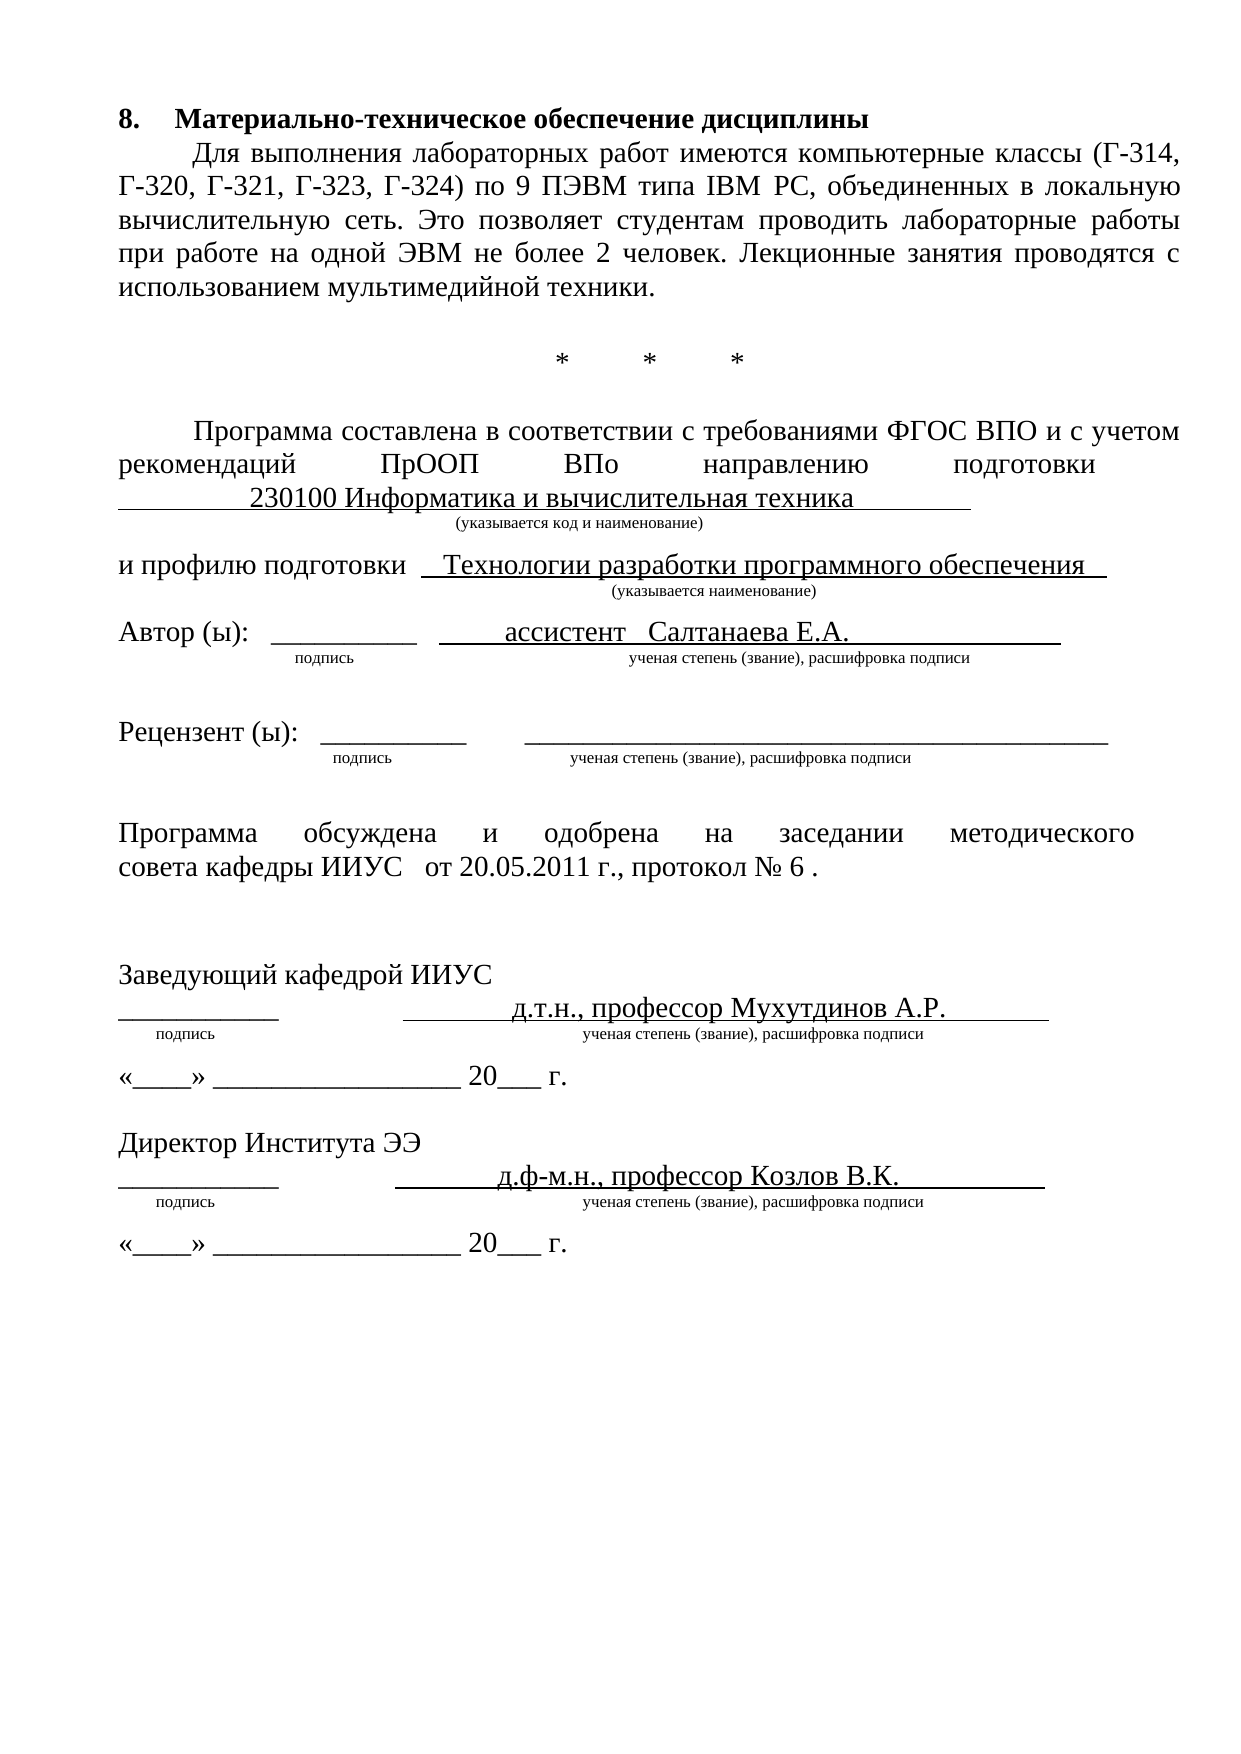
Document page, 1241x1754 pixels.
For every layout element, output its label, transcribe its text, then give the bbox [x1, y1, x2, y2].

text подпись ученая степень (звание), расшифровка подписи [118, 1024, 1181, 1058]
list Для выполнения лабораторных работ имеются компьютерные классы (Г-314, Г-320, Г-321, Г-323, Г-324) по 9 ПЭВМ типа IBM PС, объединенных в локальную вычислительную сеть. Это позволяет студентам проводить лабораторные работы при работе на одной ЭВМ не более 2 человек. Лекционные занятия проводятся с использованием мультимедийной техники. [118, 135, 1181, 302]
text (указывается наименование) [118, 580, 1181, 614]
text ___________ д.ф-м.н., профессор Козлов В.К. [118, 1158, 1181, 1192]
list Материально-техническое обеспечение дисциплины [118, 101, 1181, 135]
text «____» _________________ 20___ г. [118, 1058, 1181, 1091]
text и профилю подготовки Технологии разработки программного обеспечения [118, 547, 1181, 580]
text (указывается код и наименование) [118, 513, 1181, 547]
text Директор Института ЭЭ [118, 1125, 1181, 1158]
text Заведующий кафедрой ИИУС [118, 957, 1181, 991]
text Автор (ы): __________ ассистент Салтанаева Е.А. [118, 614, 1181, 647]
text подпись ученая степень (звание), расшифровка подписи [118, 748, 1181, 782]
text Рецензент (ы): __________ ________________________________________ [118, 714, 1181, 748]
text Программа обсуждена и одобрена на заседании методического совета кафедры ИИУС от 20.05.2011 г., протокол № 6 . [118, 815, 1181, 882]
text ___________ д.т.н., профессор Мухутдинов А.Р. [118, 991, 1181, 1024]
text * * * [118, 346, 1181, 379]
text подпись ученая степень (звание), расшифровка подписи [118, 1192, 1181, 1225]
text Программа составлена в соответствии с требованиями ФГОС ВПО и с учетом рекомендаций ПрООП ВПо направлению подготовки 230100 Информатика и вычислительная техника [118, 413, 1181, 513]
text подпись ученая степень (звание), расшифровка подписи [118, 647, 1181, 681]
text «____» _________________ 20___ г. [118, 1225, 1181, 1259]
